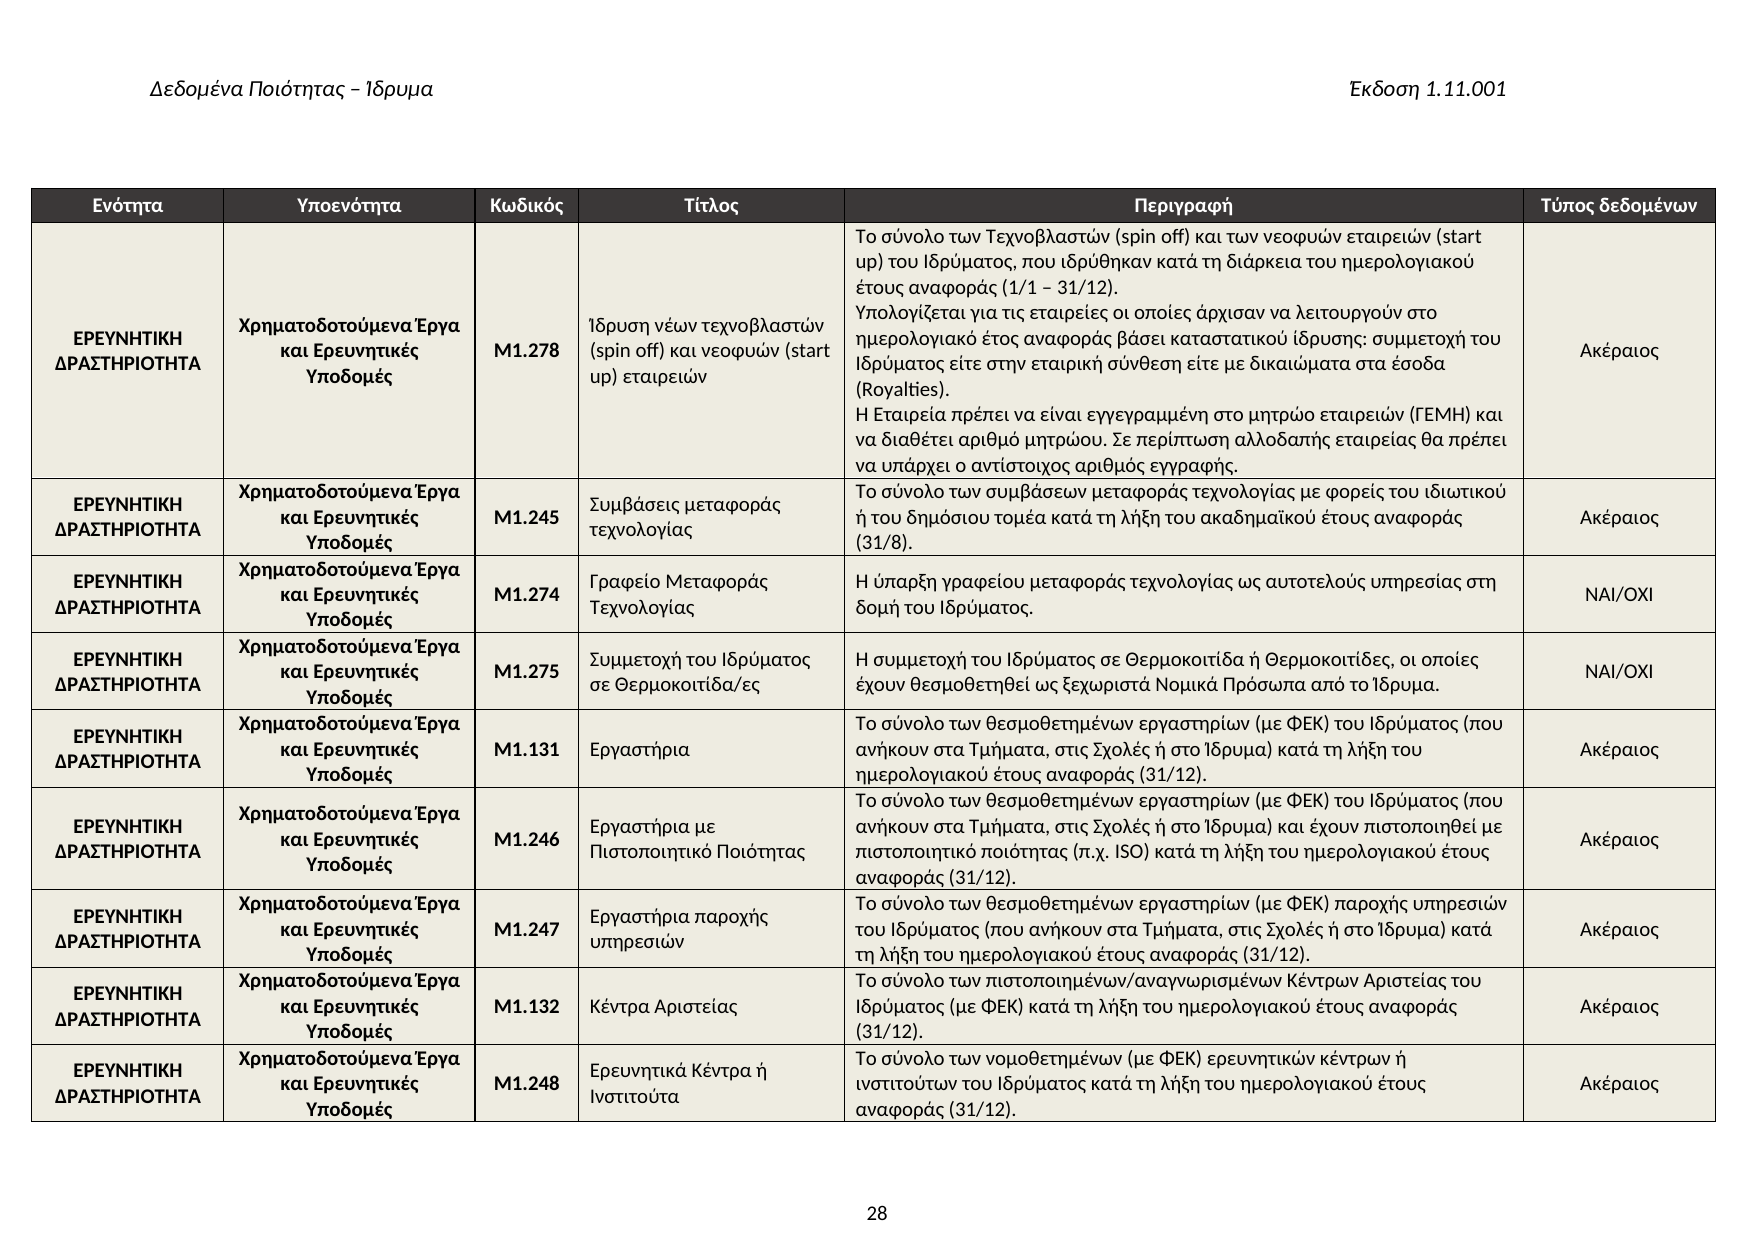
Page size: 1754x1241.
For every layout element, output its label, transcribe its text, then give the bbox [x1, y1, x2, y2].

table_cell ΕΡΕΥΝΗΤΙΚΗ ΔΡΑΣΤΗΡΙΟΤΗΤΑ [32, 223, 223, 477]
table_cell Εργαστήρια με Πιστοποιητικό Ποιότητας [579, 788, 844, 889]
table_cell Συμβάσεις μεταφοράς τεχνολογίας [579, 479, 844, 555]
table_cell Το σύνολο των πιστοποιημένων/αναγνωρισμένων Κέντρων Αριστείας του Ιδρύματος (με ΦΕΚ) κατά τη λήξη του ημερολογιακού έτους αναφοράς (31/12). [845, 968, 1523, 1044]
table_cell Το σύνολο των Τεχνοβλαστών (spin off) και των νεοφυών εταιρειών (start up) του Ιδρύματος, που ιδρύθηκαν κατά τη διάρκεια του ημερολογιακού έτους αναφοράς (1/1 – 31/12). Υπολογίζεται για τις εταιρείες οι οποίες άρχισαν να λειτουργούν στο ημερολογιακό έτος αναφοράς βάσει καταστατικού ίδρυσης: συμμετοχή του Ιδρύματος είτε στην εταιρική σύνθεση είτε με δικαιώματα στα έσοδα (Royalties). Η Εταιρεία πρέπει να είναι εγγεγραμμένη στο μητρώο εταιρειών (ΓΕΜΗ) και να διαθέτει αριθμό μητρώου. Σε περίπτωση αλλοδαπής εταιρείας θα πρέπει να υπάρχει ο αντίστοιχος αριθμός εγγραφής. [845, 223, 1523, 477]
table_cell Η ύπαρξη γραφείου μεταφοράς τεχνολογίας ως αυτοτελούς υπηρεσίας στη δομή του Ιδρύματος. [845, 556, 1523, 632]
table_header Κωδικός [476, 189, 578, 222]
table_cell ΕΡΕΥΝΗΤΙΚΗ ΔΡΑΣΤΗΡΙΟΤΗΤΑ [32, 556, 223, 632]
table_cell Ακέραιος [1524, 710, 1715, 787]
table_cell Ακέραιος [1524, 223, 1715, 477]
table_header Τίτλος [579, 189, 844, 222]
table_cell Ακέραιος [1524, 1045, 1715, 1121]
table_cell Κέντρα Αριστείας [579, 968, 844, 1044]
table_cell ΝΑΙ/ΟΧΙ [1524, 633, 1715, 709]
table_cell ΕΡΕΥΝΗΤΙΚΗ ΔΡΑΣΤΗΡΙΟΤΗΤΑ [32, 1045, 223, 1121]
table_cell M1.131 [476, 710, 578, 787]
table_cell ΕΡΕΥΝΗΤΙΚΗ ΔΡΑΣΤΗΡΙΟΤΗΤΑ [32, 710, 223, 787]
table_cell Χρηματοδοτούμενα Έργα και Ερευνητικές Υποδομές [224, 890, 474, 967]
table_cell Εργαστήρια [579, 710, 844, 787]
table_cell M1.247 [476, 890, 578, 967]
table_cell M1.246 [476, 788, 578, 889]
table_cell ΕΡΕΥΝΗΤΙΚΗ ΔΡΑΣΤΗΡΙΟΤΗΤΑ [32, 890, 223, 967]
table_cell Χρηματοδοτούμενα Έργα και Ερευνητικές Υποδομές [224, 968, 474, 1044]
table_cell ΕΡΕΥΝΗΤΙΚΗ ΔΡΑΣΤΗΡΙΟΤΗΤΑ [32, 968, 223, 1044]
table_cell Χρηματοδοτούμενα Έργα και Ερευνητικές Υποδομές [224, 479, 474, 555]
table_cell Εργαστήρια παροχής υπηρεσιών [579, 890, 844, 967]
table_header Υποενότητα [224, 189, 474, 222]
table_cell M1.132 [476, 968, 578, 1044]
table_cell M1.248 [476, 1045, 578, 1121]
table_cell Η συμμετοχή του Ιδρύματος σε Θερμοκοιτίδα ή Θερμοκοιτίδες, οι οποίες έχουν θεσμοθετηθεί ως ξεχωριστά Νομικά Πρόσωπα από το Ίδρυμα. [845, 633, 1523, 709]
table_cell M1.278 [476, 223, 578, 477]
table_cell Συμμετοχή του Ιδρύματος σε Θερμοκοιτίδα/ες [579, 633, 844, 709]
table_cell Μ1.275 [476, 633, 578, 709]
table_cell Ακέραιος [1524, 479, 1715, 555]
table_cell Ακέραιος [1524, 788, 1715, 889]
table_cell Το σύνολο των νομοθετημένων (με ΦΕΚ) ερευνητικών κέντρων ή ινστιτούτων του Ιδρύματος κατά τη λήξη του ημερολογιακού έτους αναφοράς (31/12). [845, 1045, 1523, 1121]
table_cell Μ1.274 [476, 556, 578, 632]
table_cell Χρηματοδοτούμενα Έργα και Ερευνητικές Υποδομές [224, 1045, 474, 1121]
table_cell Το σύνολο των θεσμοθετημένων εργαστηρίων (με ΦΕΚ) του Ιδρύματος (που ανήκουν στα Τμήματα, στις Σχολές ή στο Ίδρυμα) κατά τη λήξη του ημερολογιακού έτους αναφοράς (31/12). [845, 710, 1523, 787]
table_cell Χρηματοδοτούμενα Έργα και Ερευνητικές Υποδομές [224, 788, 474, 889]
table_cell Ακέραιος [1524, 968, 1715, 1044]
table_cell ΝΑΙ/ΟΧΙ [1524, 556, 1715, 632]
table_cell Το σύνολο των θεσμοθετημένων εργαστηρίων (με ΦΕΚ) του Ιδρύματος (που ανήκουν στα Τμήματα, στις Σχολές ή στο Ίδρυμα) και έχουν πιστοποιηθεί με πιστοποιητικό ποιότητας (π.χ. ISO) κατά τη λήξη του ημερολογιακού έτους αναφοράς (31/12). [845, 788, 1523, 889]
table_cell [224, 223, 474, 477]
table_cell Χρηματοδοτούμενα Έργα και Ερευνητικές Υποδομές [224, 633, 474, 709]
table_cell Ίδρυση νέων τεχνοβλαστών (spin off) και νεοφυών (start up) εταιρειών [579, 223, 844, 477]
table_cell ΕΡΕΥΝΗΤΙΚΗ ΔΡΑΣΤΗΡΙΟΤΗΤΑ [32, 633, 223, 709]
table_header Περιγραφή [845, 189, 1523, 222]
table_cell Ερευνητικά Κέντρα ή Ινστιτούτα [579, 1045, 844, 1121]
table_cell M1.245 [476, 479, 578, 555]
table_cell Το σύνολο των θεσμοθετημένων εργαστηρίων (με ΦΕΚ) παροχής υπηρεσιών του Ιδρύματος (που ανήκουν στα Τμήματα, στις Σχολές ή στο Ίδρυμα) κατά τη λήξη του ημερολογιακού έτους αναφοράς (31/12). [845, 890, 1523, 967]
table_cell ΕΡΕΥΝΗΤΙΚΗ ΔΡΑΣΤΗΡΙΟΤΗΤΑ [32, 788, 223, 889]
table_cell Ακέραιος [1524, 890, 1715, 967]
table_header Τύπος δεδομένων [1524, 189, 1715, 222]
table_cell Χρηματοδοτούμενα Έργα και Ερευνητικές Υποδομές [224, 710, 474, 787]
table_header Ενότητα [32, 189, 223, 222]
table_cell ΕΡΕΥΝΗΤΙΚΗ ΔΡΑΣΤΗΡΙΟΤΗΤΑ [32, 479, 223, 555]
table_cell Γραφείο Μεταφοράς Τεχνολογίας [579, 556, 844, 632]
table_cell Το σύνολο των συμβάσεων μεταφοράς τεχνολογίας με φορείς του ιδιωτικού ή του δημόσιου τομέα κατά τη λήξη του ακαδημαϊκού έτους αναφοράς (31/8). [845, 479, 1523, 555]
table_cell Χρηματοδοτούμενα Έργα και Ερευνητικές Υποδομές [224, 556, 474, 632]
